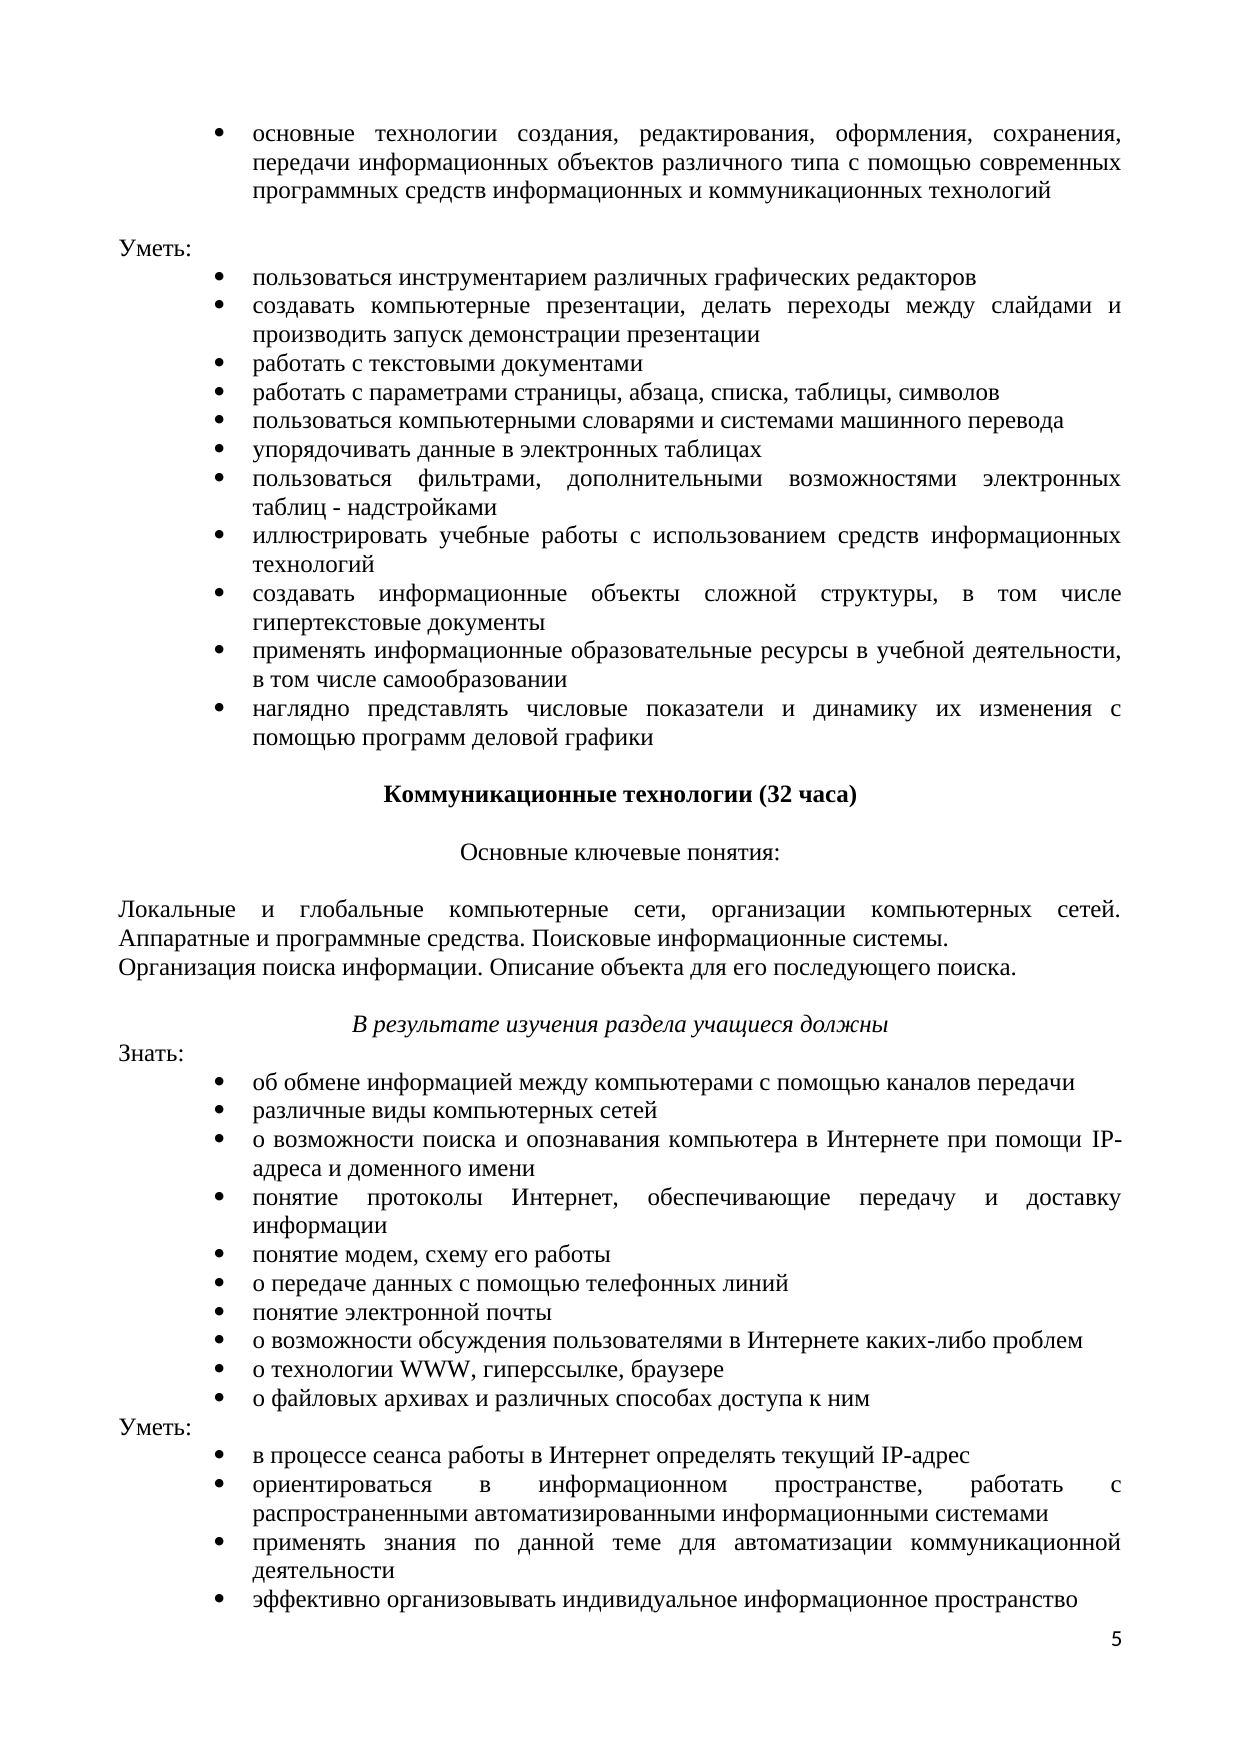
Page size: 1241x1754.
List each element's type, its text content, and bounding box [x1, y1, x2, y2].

list об обмене информацией между компьютерами с помощью каналов передачи [215, 1067, 1122, 1096]
text Основные ключевые понятия: [118, 837, 1122, 866]
list в процессе сеанса работы в Интернет определять текущий IP-адрес [215, 1441, 1122, 1469]
list наглядно представлять числовые показатели и динамику их изменения с помощью программ деловой графики [215, 693, 1122, 751]
list о передаче данных с помощью телефонных линий [215, 1268, 1122, 1297]
list применять знания по данной теме для автоматизации коммуникационной деятельности [215, 1527, 1122, 1584]
list о технологии WWW, гиперссылке, браузере [215, 1354, 1122, 1383]
list о возможности обсуждения пользователями в Интернете каких-либо проблем [215, 1326, 1122, 1354]
list ориентироваться в информационном пространстве, работать с распространенными автоматизированными информационными системами [215, 1469, 1122, 1527]
list о возможности поиска и опознавания компьютера в Интернете при помощи IP-адреса и доменного имени [215, 1124, 1122, 1182]
list о файловых архивах и различных способах доступа к ним [215, 1383, 1122, 1412]
list работать с параметрами страницы, абзаца, списка, таблицы, символов [215, 377, 1122, 406]
list работать с текстовыми документами [215, 348, 1122, 377]
text Коммуникационные технологии (32 часа) [118, 779, 1122, 808]
list основные технологии создания, редактирования, оформления, сохранения, передачи информационных объектов различного типа с помощью современных программных средств информационных и коммуникационных технологий [215, 118, 1122, 204]
text Уметь: [118, 1412, 1122, 1441]
list пользоваться инструментарием различных графических редакторов [215, 262, 1122, 291]
list понятие модем, схему его работы [215, 1239, 1122, 1268]
list понятие электронной почты [215, 1297, 1122, 1326]
list понятие протоколы Интернет, обеспечивающие передачу и доставку информации [215, 1182, 1122, 1239]
text Организация поиска информации. Описание объекта для его последующего поиска. [118, 952, 1122, 981]
list применять информационные образовательные ресурсы в учебной деятельности, в том числе самообразовании [215, 636, 1122, 693]
list пользоваться компьютерными словарями и системами машинного перевода [215, 406, 1122, 434]
text Уметь: [118, 233, 1122, 262]
text Локальные и глобальные компьютерные сети, организации компьютерных сетей. Аппаратные и программные средства. Поисковые информационные системы. [118, 894, 1122, 952]
list различные виды компьютерных сетей [215, 1096, 1122, 1124]
list иллюстрировать учебные работы с использованием средств информационных технологий [215, 521, 1122, 578]
list создавать информационные объекты сложной структуры, в том числе гипертекстовые документы [215, 578, 1122, 636]
list упорядочивать данные в электронных таблицах [215, 434, 1122, 463]
text В результате изучения раздела учащиеся должны [118, 1009, 1122, 1038]
text Знать: [118, 1038, 1122, 1067]
list пользоваться фильтрами, дополнительными возможностями электронных таблиц - надстройками [215, 463, 1122, 521]
list создавать компьютерные презентации, делать переходы между слайдами и производить запуск демонстрации презентации [215, 291, 1122, 348]
list эффективно организовывать индивидуальное информационное пространство [215, 1584, 1122, 1613]
